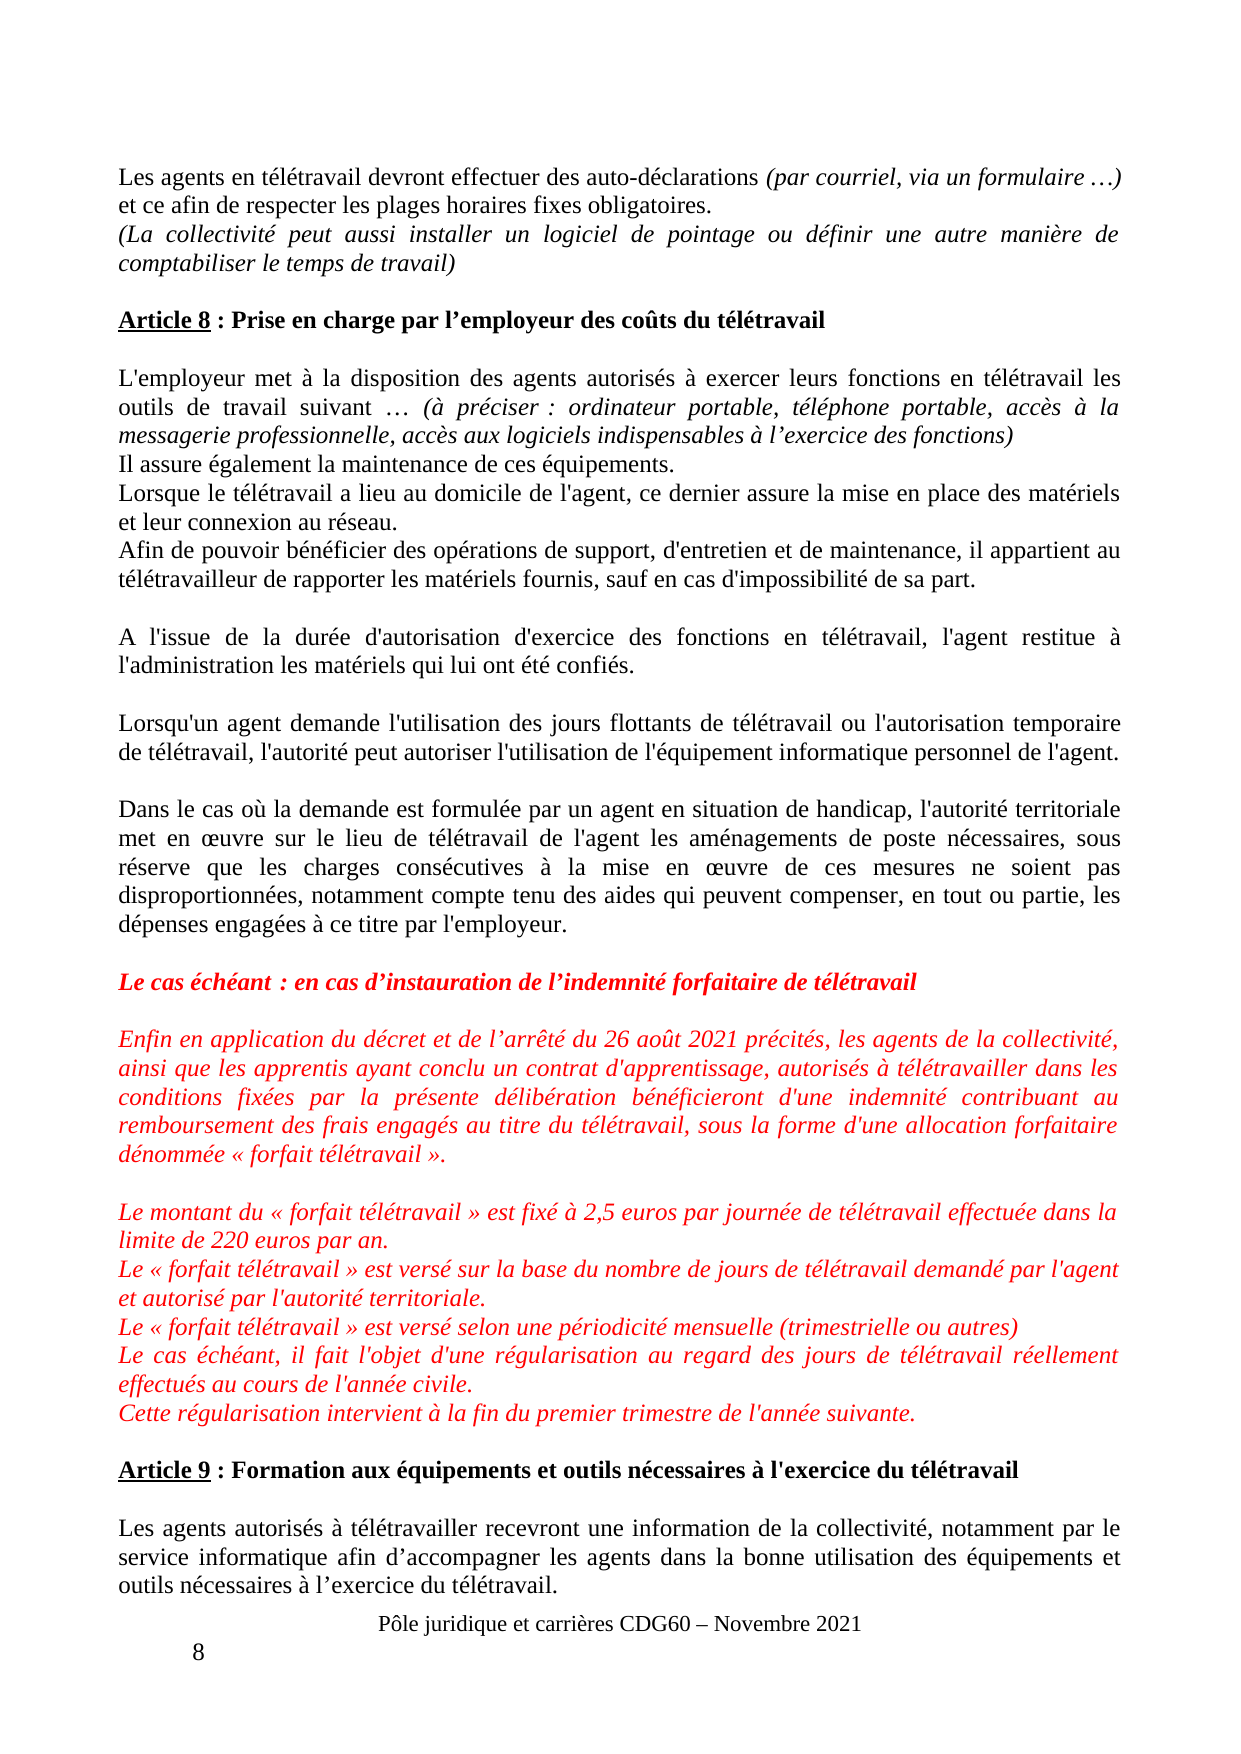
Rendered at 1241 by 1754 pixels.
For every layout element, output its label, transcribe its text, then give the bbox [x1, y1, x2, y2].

text Lorsque le télétravail a lieu au domicile de l'agent, ce dernier assure la mise en place des matériels et leur connexion au réseau. [118, 478, 1122, 535]
text Le « forfait télétravail » est versé sur la base du nombre de jours de télétravail demandé par l'agent et autorisé par l'autorité territoriale. [118, 1254, 1122, 1312]
text Cette régularisation intervient à la fin du premier trimestre de l'année suivante. [118, 1398, 1122, 1427]
text Les agents en télétravail devront effectuer des auto-déclarations (par courriel, via un formulaire …) et ce afin de respecter les plages horaires fixes obligatoires. [118, 162, 1122, 219]
text L'employeur met à la disposition des agents autorisés à exercer leurs fonctions en télétravail les outils de travail suivant … (à préciser : ordinateur portable, téléphone portable, accès à la messagerie professionnelle, accès aux logiciels indispensables à l’exercice des fonctions) [118, 363, 1122, 449]
text Le cas échéant, il fait l'objet d'une régularisation au regard des jours de télétravail réellement effectués au cours de l'année civile. [118, 1340, 1122, 1398]
text Dans le cas où la demande est formulée par un agent en situation de handicap, l'autorité territoriale met en œuvre sur le lieu de télétravail de l'agent les aménagements de poste nécessaires, sous réserve que les charges consécutives à la mise en œuvre de ces mesures ne soient pas disproportionnées, notamment compte tenu des aides qui peuvent compenser, en tout ou partie, les dépenses engagées à ce titre par l'employeur. [118, 794, 1122, 938]
text Afin de pouvoir bénéficier des opérations de support, d'entretien et de maintenance, il appartient au télétravailleur de rapporter les matériels fournis, sauf en cas d'impossibilité de sa part. [118, 535, 1122, 593]
text Le montant du « forfait télétravail » est fixé à 2,5 euros par journée de télétravail effectuée dans la limite de 220 euros par an. [118, 1197, 1122, 1254]
text Lorsqu'un agent demande l'utilisation des jours flottants de télétravail ou l'autorisation temporaire de télétravail, l'autorité peut autoriser l'utilisation de l'équipement informatique personnel de l'agent. [118, 708, 1122, 765]
text Article 8 : Prise en charge par l’employeur des coûts du télétravail [118, 305, 1122, 334]
text Les agents autorisés à télétravailler recevront une information de la collectivité, notamment par le service informatique afin d’accompagner les agents dans la bonne utilisation des équipements et outils nécessaires à l’exercice du télétravail. [118, 1513, 1122, 1599]
text Article 9 : Formation aux équipements et outils nécessaires à l'exercice du télétravail [118, 1455, 1122, 1484]
text Enfin en application du décret et de l’arrêté du 26 août 2021 précités, les agents de la collectivité, ainsi que les apprentis ayant conclu un contrat d'apprentissage, autorisés à télétravailler dans les conditions fixées par la présente délibération bénéficieront d'une indemnité contribuant au remboursement des frais engagés au titre du télétravail, sous la forme d'une allocation forfaitaire dénommée « forfait télétravail ». [118, 1024, 1122, 1168]
text Il assure également la maintenance de ces équipements. [118, 449, 1122, 478]
text Le cas échéant : en cas d’instauration de l’indemnité forfaitaire de télétravail [118, 967, 1122, 995]
text Le « forfait télétravail » est versé selon une périodicité mensuelle (trimestrielle ou autres) [118, 1312, 1122, 1340]
text A l'issue de la durée d'autorisation d'exercice des fonctions en télétravail, l'agent restitue à l'administration les matériels qui lui ont été confiés. [118, 622, 1122, 679]
text (La collectivité peut aussi installer un logiciel de pointage ou définir une autre manière de comptabiliser le temps de travail) [118, 219, 1122, 277]
